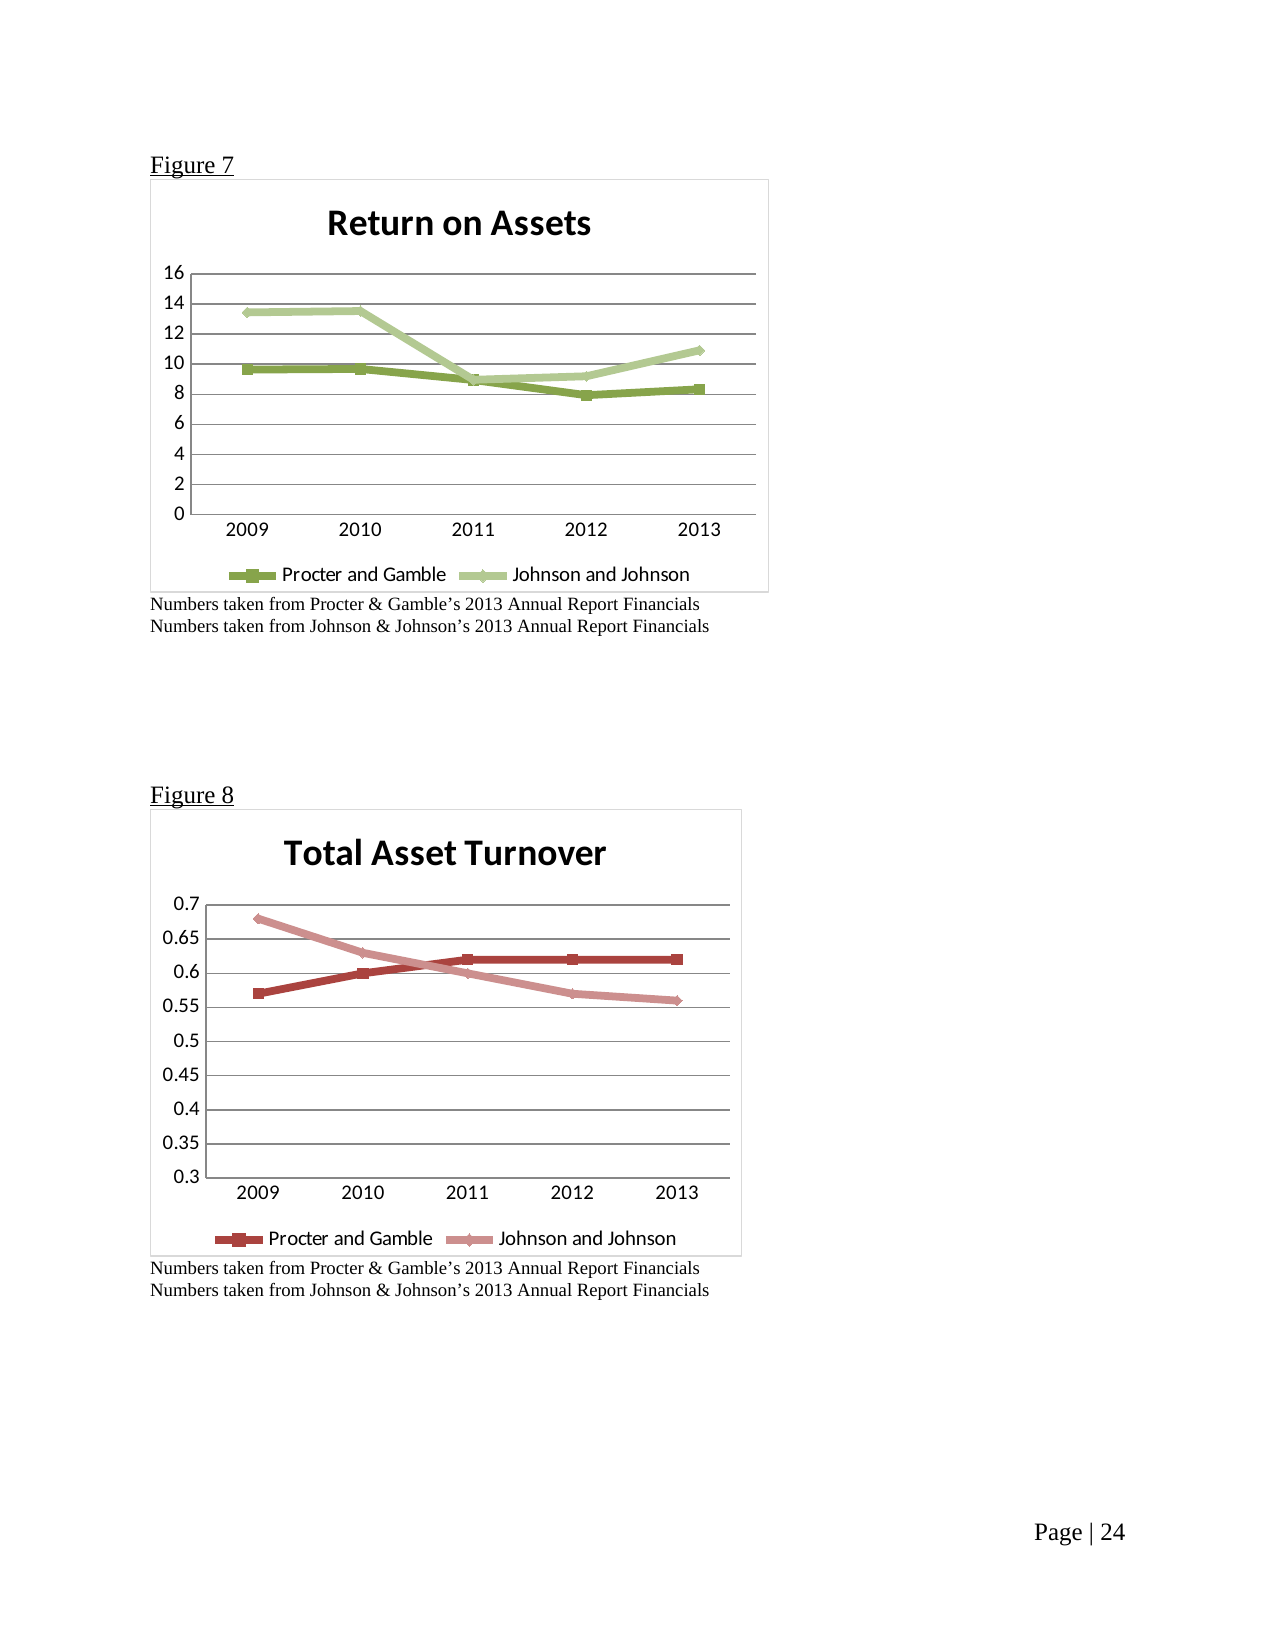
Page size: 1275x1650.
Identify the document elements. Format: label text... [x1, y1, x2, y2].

text Figure 8 [150, 780, 1125, 808]
text Numbers taken from Procter & Gamble’s 2013 Annual Report Financials [150, 593, 1125, 614]
text Numbers taken from Johnson & Johnson’s 2013 Annual Report Financials [150, 614, 1125, 636]
text Numbers taken from Procter & Gamble’s 2013 Annual Report Financials [150, 1257, 1125, 1278]
text Numbers taken from Johnson & Johnson’s 2013 Annual Report Financials [150, 1278, 1125, 1300]
text Figure 7 [150, 150, 1125, 179]
